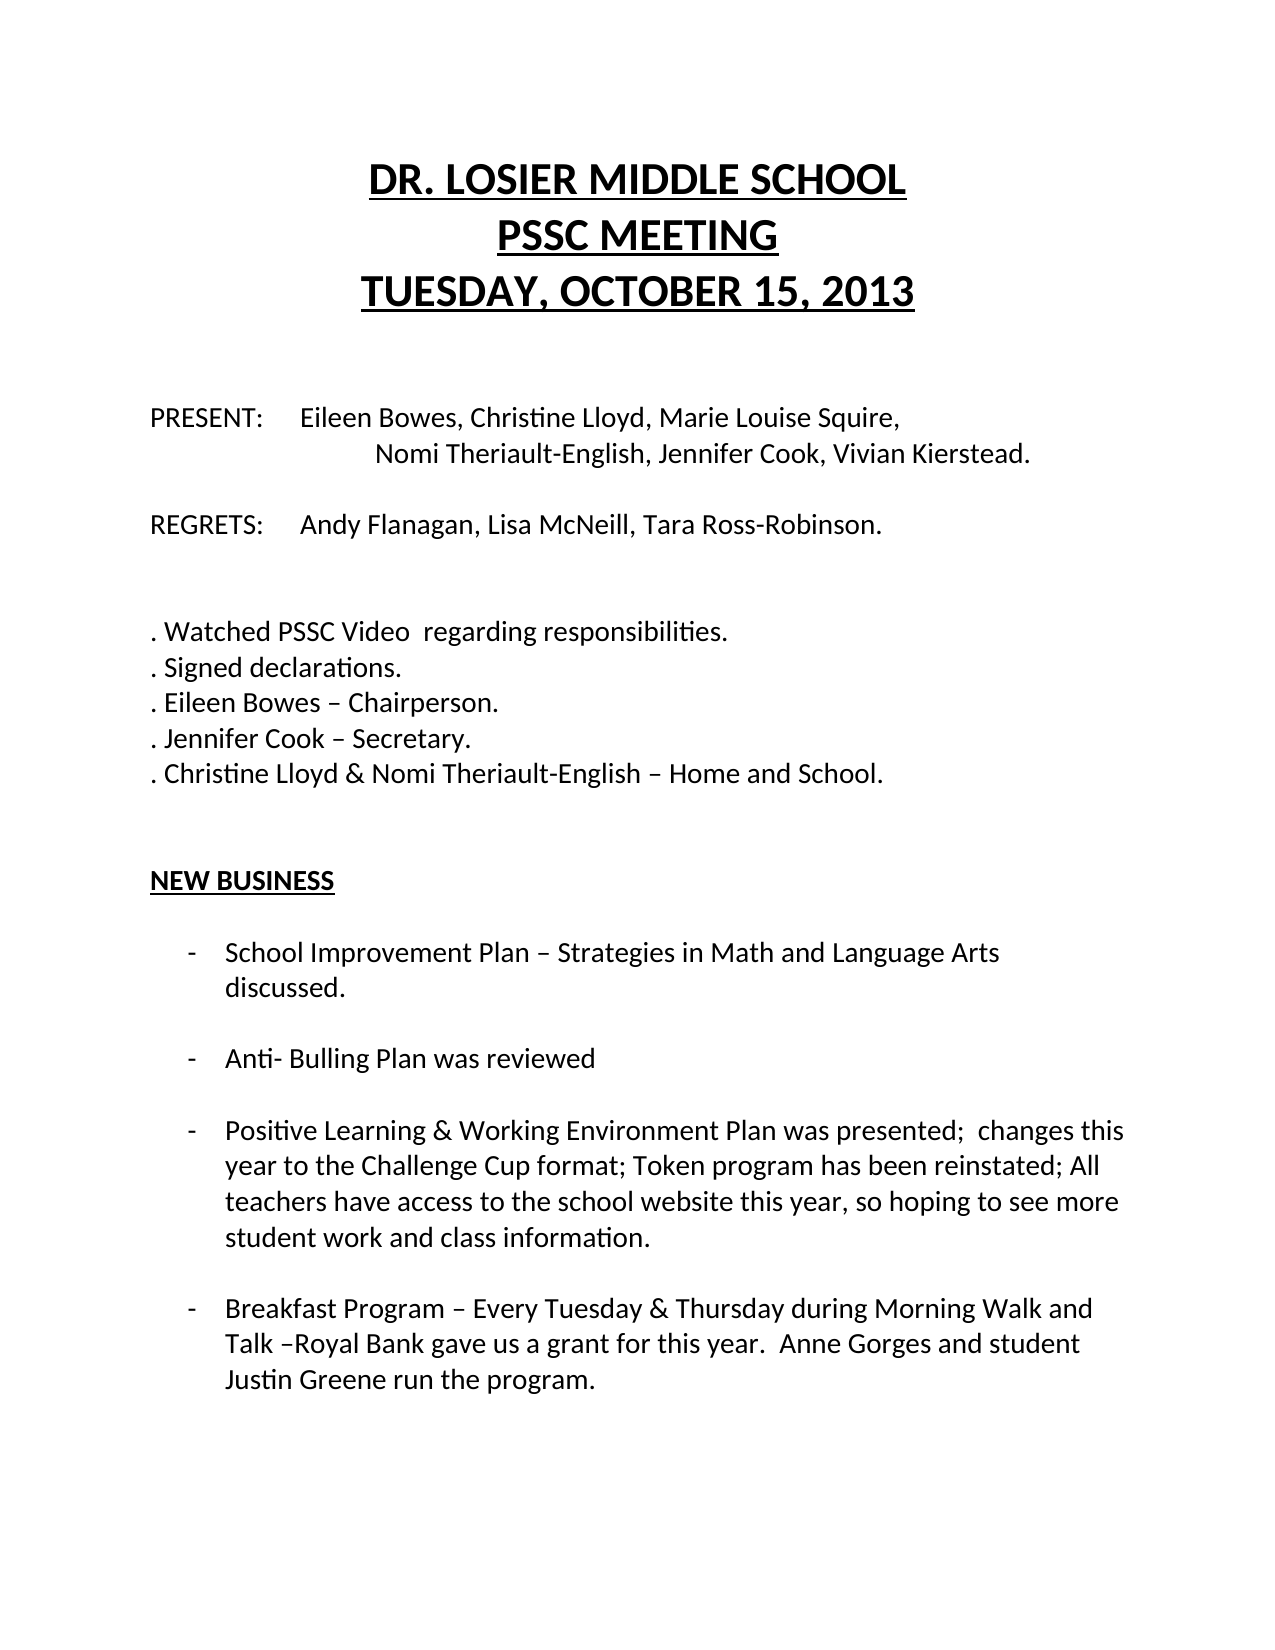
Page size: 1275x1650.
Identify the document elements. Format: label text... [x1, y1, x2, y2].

text DR. LOSIER MIDDLE SCHOOL [150, 150, 1125, 206]
text NEW BUSINESS [150, 862, 1125, 898]
list Positive Learning & Working Environment Plan was presented; changes this year to the Challenge Cup format; Token program has been reinstated; All teachers have access to the school website this year, so hoping to see more student work and class information. [187, 1112, 1125, 1254]
text REGRETS: Andy Flanagan, Lisa McNeill, Tara Ross-Robinson. [150, 506, 1125, 542]
list Anti- Bulling Plan was reviewed [187, 1041, 1125, 1076]
text . Watched PSSC Video regarding responsibilities. [150, 613, 1125, 649]
text Nomi Theriault-English, Jennifer Cook, Vivian Kierstead. [150, 435, 1125, 471]
text TUESDAY, OCTOBER 15, 2013 [150, 262, 1125, 318]
list Breakfast Program – Every Tuesday & Thursday during Morning Walk and Talk –Royal Bank gave us a grant for this year. Anne Gorges and student Justin Greene run the program. [187, 1290, 1125, 1397]
text . Jennifer Cook – Secretary. [150, 720, 1125, 756]
text . Christine Lloyd & Nomi Theriault-English – Home and School. [150, 756, 1125, 791]
text . Eileen Bowes – Chairperson. [150, 684, 1125, 720]
text . Signed declarations. [150, 649, 1125, 684]
list School Improvement Plan – Strategies in Math and Language Arts discussed. [187, 934, 1125, 1005]
text PRESENT: Eileen Bowes, Christine Lloyd, Marie Louise Squire, [150, 399, 1125, 435]
text PSSC MEETING [150, 206, 1125, 262]
